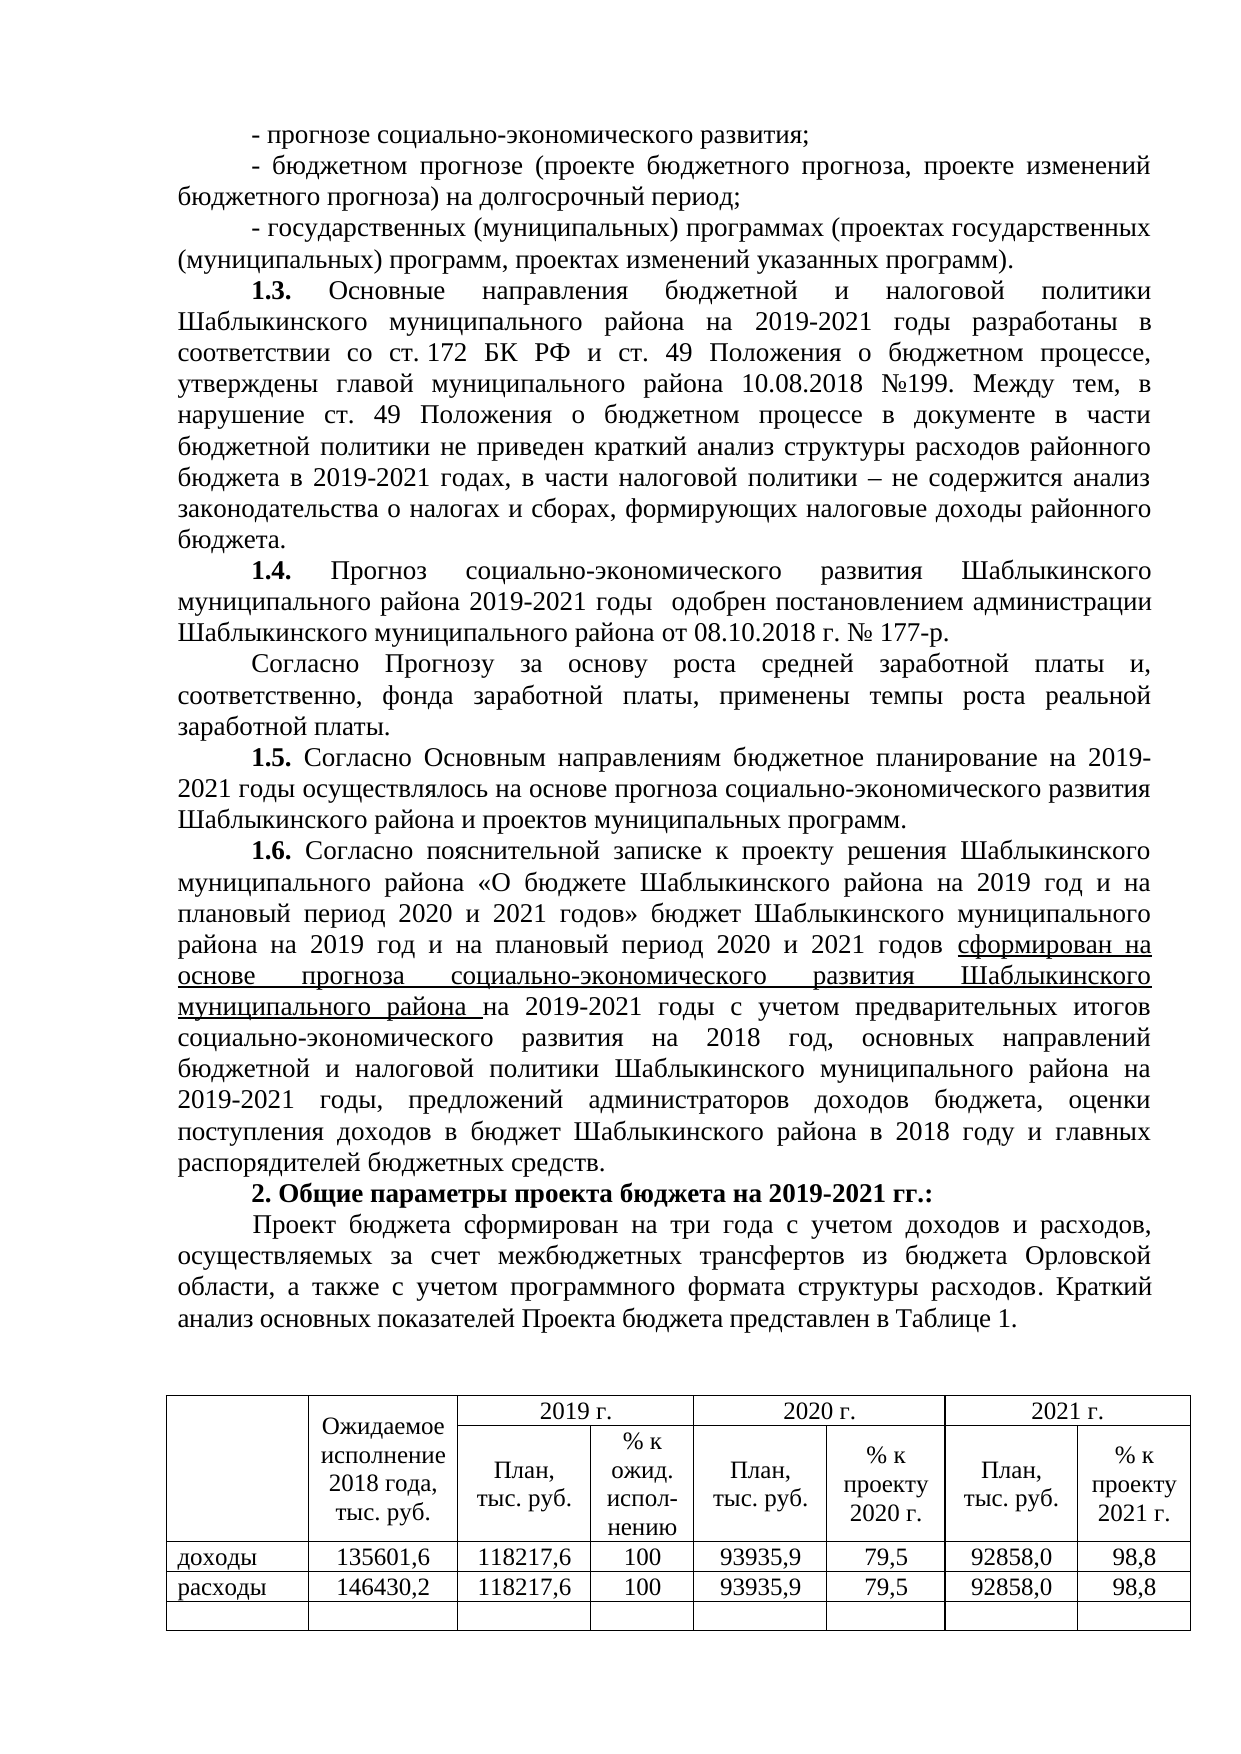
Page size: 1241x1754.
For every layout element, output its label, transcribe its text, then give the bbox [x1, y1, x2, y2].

table_cell [827, 1602, 944, 1630]
table_cell % к проекту 2021 г. [1078, 1426, 1190, 1541]
table_header 2021 г. [946, 1396, 1190, 1425]
text 1.5. Согласно Основным направлениям бюджетное планирование на 2019-2021 годы осуществлялось на основе прогноза социально-экономического развития Шаблыкинского района и проектов муниципальных программ. [177, 741, 1152, 834]
table_header 2020 г. [694, 1396, 944, 1425]
table_cell План, тыс. руб. [458, 1426, 590, 1541]
table_cell [591, 1602, 693, 1630]
table_cell 92858,0 [946, 1572, 1077, 1601]
table_cell 135601,6 [309, 1542, 457, 1571]
table_cell [167, 1602, 308, 1630]
table_cell 100 [591, 1572, 693, 1601]
text 1.6. Согласно пояснительной записке к проекту решения Шаблыкинского муниципального района «О бюджете Шаблыкинского района на 2019 год и на плановый период 2020 и 2021 годов» бюджет Шаблыкинского муниципального района на 2019 год и на плановый период 2020 и 2021 годов сформирован на основе прогноза социально-экономического развития Шаблыкинского муниципального района на 2019-2021 годы с учетом предварительных итогов социально-экономического развития на 2018 год, основных направлений бюджетной и налоговой политики Шаблыкинского муниципального района на 2019-2021 годы, предложений администраторов доходов бюджета, оценки поступления доходов в бюджет Шаблыкинского района в 2018 году и главных распорядителей бюджетных средств. [177, 834, 1152, 986]
table_cell [309, 1602, 457, 1630]
text 1.4. Прогноз социально-экономического развития Шаблыкинского муниципального района 2019-2021 годы одобрен постановлением администрации Шаблыкинского муниципального района от 08.10.2018 г. № 177-р. [177, 554, 1152, 648]
table_cell 100 [591, 1542, 693, 1571]
table_cell 79,5 [827, 1572, 944, 1601]
table_cell 98,8 [1078, 1572, 1190, 1601]
table_cell доходы [167, 1542, 308, 1571]
text 1.3. Основные направления бюджетной и налоговой политики Шаблыкинского муниципального района на 2019-2021 годы разработаны в соответствии со ст. 172 БК РФ и ст. 49 Положения о бюджетном процессе, утверждены главой муниципального района 10.08.2018 №199. Между тем, в нарушение ст. 49 Положения о бюджетном процессе в документе в части бюджетной политики не приведен краткий анализ структуры расходов районного бюджета в 2019-2021 годах, в части налоговой политики – не содержится анализ законодательства о налогах и сборах, формирующих налоговые доходы районного бюджета. [177, 274, 1152, 554]
table_cell 79,5 [827, 1542, 944, 1571]
table_cell [1078, 1602, 1190, 1630]
text - прогнозе социально-экономического развития; [177, 118, 1152, 149]
table_cell расходы [167, 1572, 308, 1601]
text - бюджетном прогнозе (проекте бюджетного прогноза, проекте изменений бюджетного прогноза) на долгосрочный период; [177, 149, 1152, 212]
table_cell План, тыс. руб. [694, 1426, 826, 1541]
table_cell 118217,6 [458, 1542, 590, 1571]
table_cell [946, 1602, 1077, 1630]
text Согласно Прогнозу за основу роста средней заработной платы и, соответственно, фонда заработной платы, применены темпы роста реальной заработной платы. [177, 648, 1152, 741]
table_header 2019 г. [458, 1396, 693, 1425]
table_cell 93935,9 [694, 1542, 826, 1571]
text 1.6. Согласно пояснительной записке к проекту решения Шаблыкинского муниципального района «О бюджете Шаблыкинского района на 2019 год и на плановый период 2020 и 2021 годов» бюджет Шаблыкинского муниципального района на 2019 год и на плановый период 2020 и 2021 годов сформирован на основе прогноза социально-экономического развития Шаблыкинского муниципального района на 2019-2021 годы с учетом предварительных итогов социально-экономического развития на 2018 год, основных направлений бюджетной и налоговой политики Шаблыкинского муниципального района на 2019-2021 годы, предложений администраторов доходов бюджета, оценки поступления доходов в бюджет Шаблыкинского района в 2018 году и главных распорядителей бюджетных средств. [177, 987, 1152, 1177]
table_cell 93935,9 [694, 1572, 826, 1601]
table_cell План, тыс. руб. [946, 1426, 1077, 1541]
table_header [167, 1396, 308, 1541]
text Проект бюджета сформирован на три года с учетом доходов и расходов, осуществляемых за счет межбюджетных трансфертов из бюджета Орловской области, а также с учетом программного формата структуры расходов. Краткий анализ основных показателей Проекта бюджета представлен в Таблице 1. [177, 1208, 1152, 1333]
table_cell [694, 1602, 826, 1630]
table_cell % к ожид. испол-нению [591, 1426, 693, 1541]
table_cell [458, 1602, 590, 1630]
table_cell 146430,2 [309, 1572, 457, 1601]
table_cell 92858,0 [946, 1542, 1077, 1571]
text 2. Общие параметры проекта бюджета на 2019-2021 гг.: [177, 1177, 1152, 1208]
table_cell 98,8 [1078, 1542, 1190, 1571]
table_header Ожидаемое исполнение 2018 года, тыс. руб. [309, 1396, 457, 1541]
table_cell 118217,6 [458, 1572, 590, 1601]
text - государственных (муниципальных) программах (проектах государственных (муниципальных) программ, проектах изменений указанных программ). [177, 212, 1152, 274]
table_cell % к проекту 2020 г. [827, 1426, 944, 1541]
